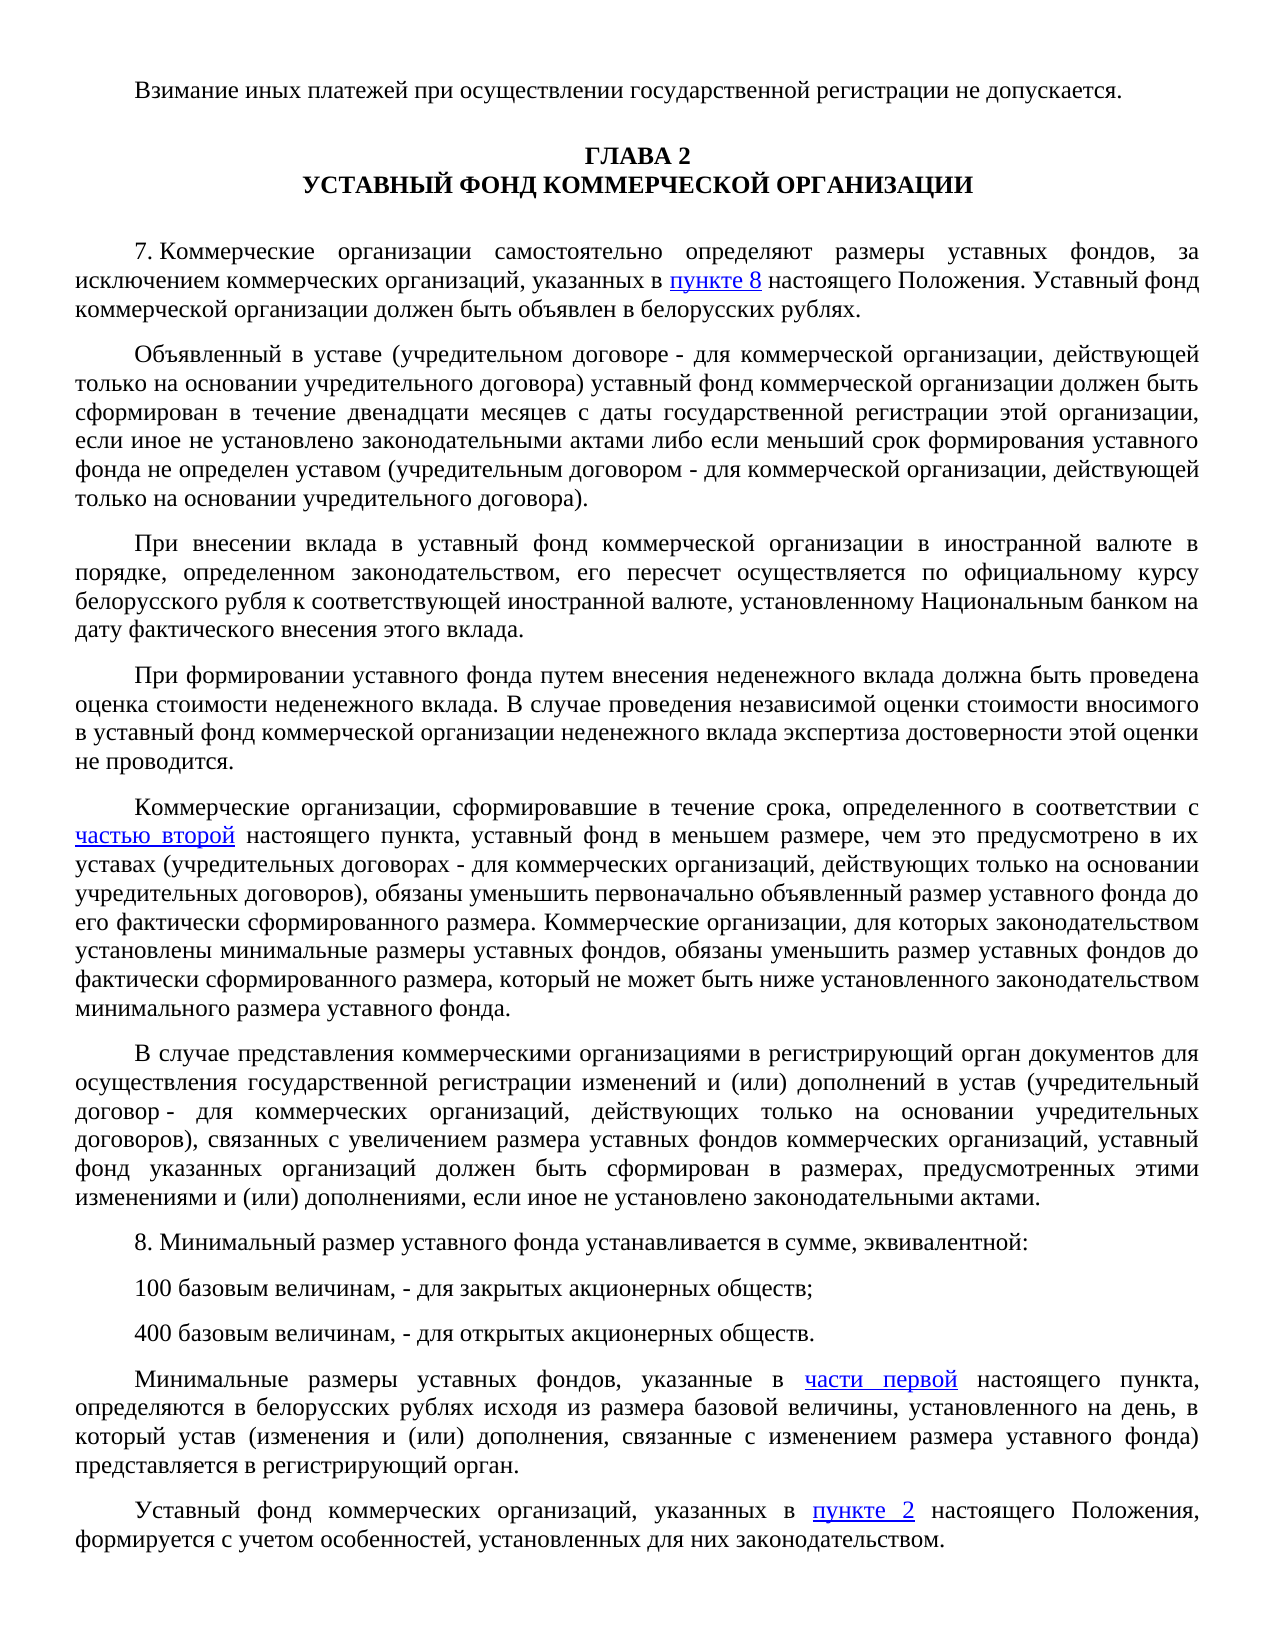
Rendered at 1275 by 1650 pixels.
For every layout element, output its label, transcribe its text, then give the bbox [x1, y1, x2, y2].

text При формировании уставного фонда путем внесения неденежного вклада должна быть проведена оценка стоимости неденежного вклада. В случае проведения независимой оценки стоимости вносимого в уставный фонд коммерческой организации неденежного вклада экспертиза достоверности этой оценки не проводится. [75, 660, 1200, 775]
text Уставный фонд коммерческих организаций, указанных в пункте 2 настоящего Положения, формируется с учетом особенностей, установленных для них законодательством. [75, 1495, 1200, 1553]
text Коммерческие организации, сформировавшие в течение срока, определенного в соответствии с частью второй настоящего пункта, уставный фонд в меньшем размере, чем это предусмотрено в их уставах (учредительных договорах - для коммерческих организаций, действующих только на основании учредительных договоров), обязаны уменьшить первоначально объявленный размер уставного фонда до его фактически сформированного размера. Коммерческие организации, для которых законодательством установлены минимальные размеры уставных фондов, обязаны уменьшить размер уставных фондов до фактически сформированного размера, который не может быть ниже установленного законодательством минимального размера уставного фонда. [75, 792, 1200, 1022]
text ГЛАВА 2 УСТАВНЫЙ ФОНД КОММЕРЧЕСКОЙ ОРГАНИЗАЦИИ [75, 141, 1200, 199]
text При внесении вклада в уставный фонд коммерческой организации в иностранной валюте в порядке, определенном законодательством, его пересчет осуществляется по официальному курсу белорусского рубля к соответствующей иностранной валюте, установленному Национальным банком на дату фактического внесения этого вклада. [75, 528, 1200, 643]
text 7. Коммерческие организации самостоятельно определяют размеры уставных фондов, за исключением коммерческих организаций, указанных в пункте 8 настоящего Положения. Уставный фонд коммерческой организации должен быть объявлен в белорусских рублях. [75, 236, 1200, 322]
text 100 базовым величинам, - для закрытых акционерных обществ; [75, 1273, 1200, 1302]
text Взимание иных платежей при осуществлении государственной регистрации не допускается. [75, 75, 1200, 104]
text В случае представления коммерческими организациями в регистрирующий орган документов для осуществления государственной регистрации изменений и (или) дополнений в устав (учредительный договор - для коммерческих организаций, действующих только на основании учредительных договоров), связанных с увеличением размера уставных фондов коммерческих организаций, уставный фонд указанных организаций должен быть сформирован в размерах, предусмотренных этими изменениями и (или) дополнениями, если иное не установлено законодательными актами. [75, 1038, 1200, 1211]
text Объявленный в уставе (учредительном договоре - для коммерческой организации, действующей только на основании учредительного договора) уставный фонд коммерческой организации должен быть сформирован в течение двенадцати месяцев с даты государственной регистрации этой организации, если иное не установлено законодательными актами либо если меньший срок формирования уставного фонда не определен уставом (учредительным договором - для коммерческой организации, действующей только на основании учредительного договора). [75, 339, 1200, 512]
text 8. Минимальный размер уставного фонда устанавливается в сумме, эквивалентной: [75, 1227, 1200, 1256]
text Минимальные размеры уставных фондов, указанные в части первой настоящего пункта, определяются в белорусских рублях исходя из размера базовой величины, установленного на день, в который устав (изменения и (или) дополнения, связанные с изменением размера уставного фонда) представляется в регистрирующий орган. [75, 1364, 1200, 1479]
text 400 базовым величинам, - для открытых акционерных обществ. [75, 1318, 1200, 1347]
